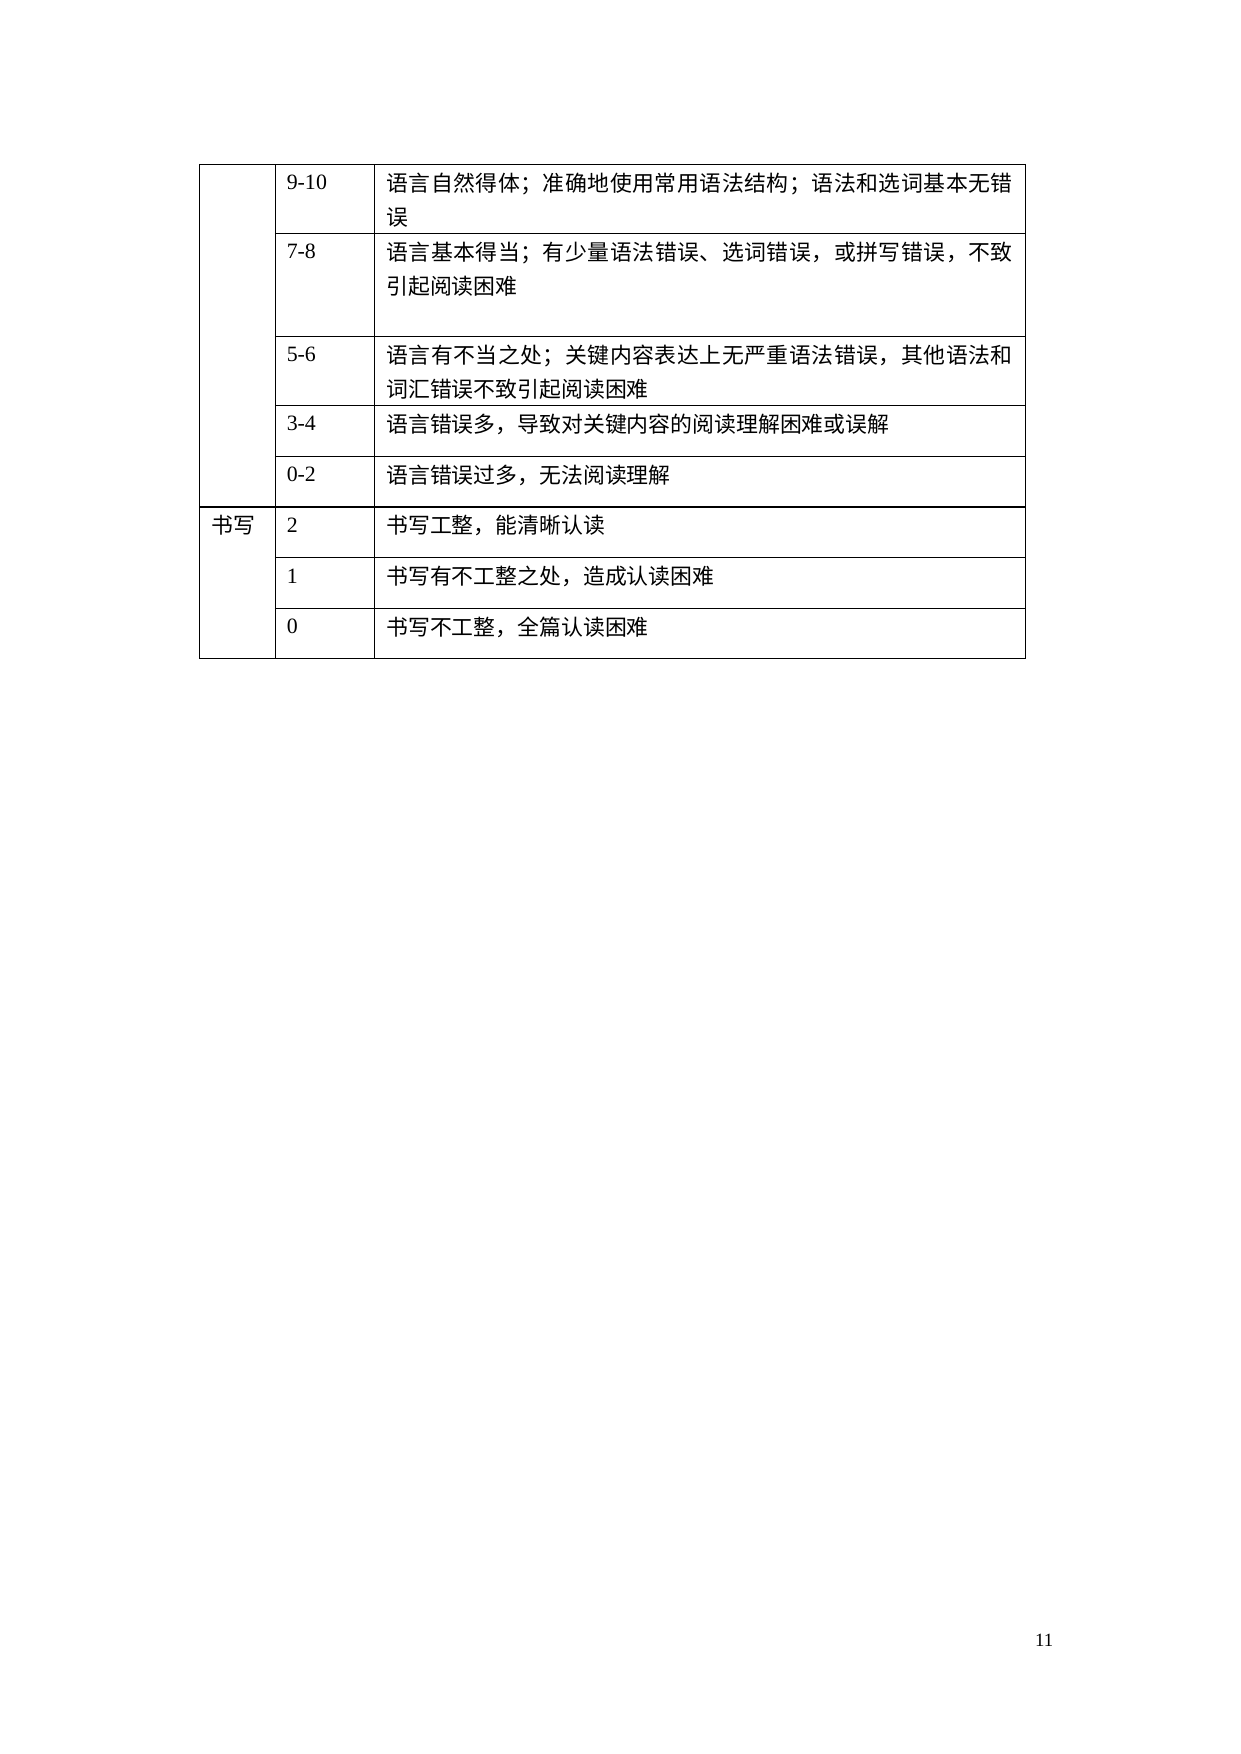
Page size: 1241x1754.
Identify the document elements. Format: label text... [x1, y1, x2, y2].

table_cell 语言有不当之处；关键内容表达上无严重语法错误，其他语法和词汇错误不致引起阅读困难 [375, 337, 1025, 405]
table_cell 语言错误过多，无法阅读理解 [375, 457, 1025, 506]
table_cell 语言 [200, 165, 275, 506]
table_cell 3-4 [276, 406, 374, 456]
table_cell 1 [276, 558, 374, 608]
table_cell 0-2 [276, 457, 374, 506]
table_cell 语言错误多，导致对关键内容的阅读理解困难或误解 [375, 406, 1025, 456]
table_cell 5-6 [276, 337, 374, 405]
table_cell 书写 [200, 508, 275, 657]
table_cell 语言基本得当；有少量语法错误、选词错误，或拼写错误，不致引起阅读困难 [375, 234, 1025, 336]
table_cell 语言自然得体；准确地使用常用语法结构；语法和选词基本无错误 [375, 165, 1025, 233]
table_cell 书写有不工整之处，造成认读困难 [375, 558, 1025, 608]
table_cell 0 [276, 609, 374, 657]
table_cell 书写工整，能清晰认读 [375, 508, 1025, 557]
table_cell 7-8 [276, 234, 374, 336]
table_cell 9-10 [276, 165, 374, 233]
table_cell 2 [276, 508, 374, 557]
table_cell 书写不工整，全篇认读困难 [375, 609, 1025, 657]
